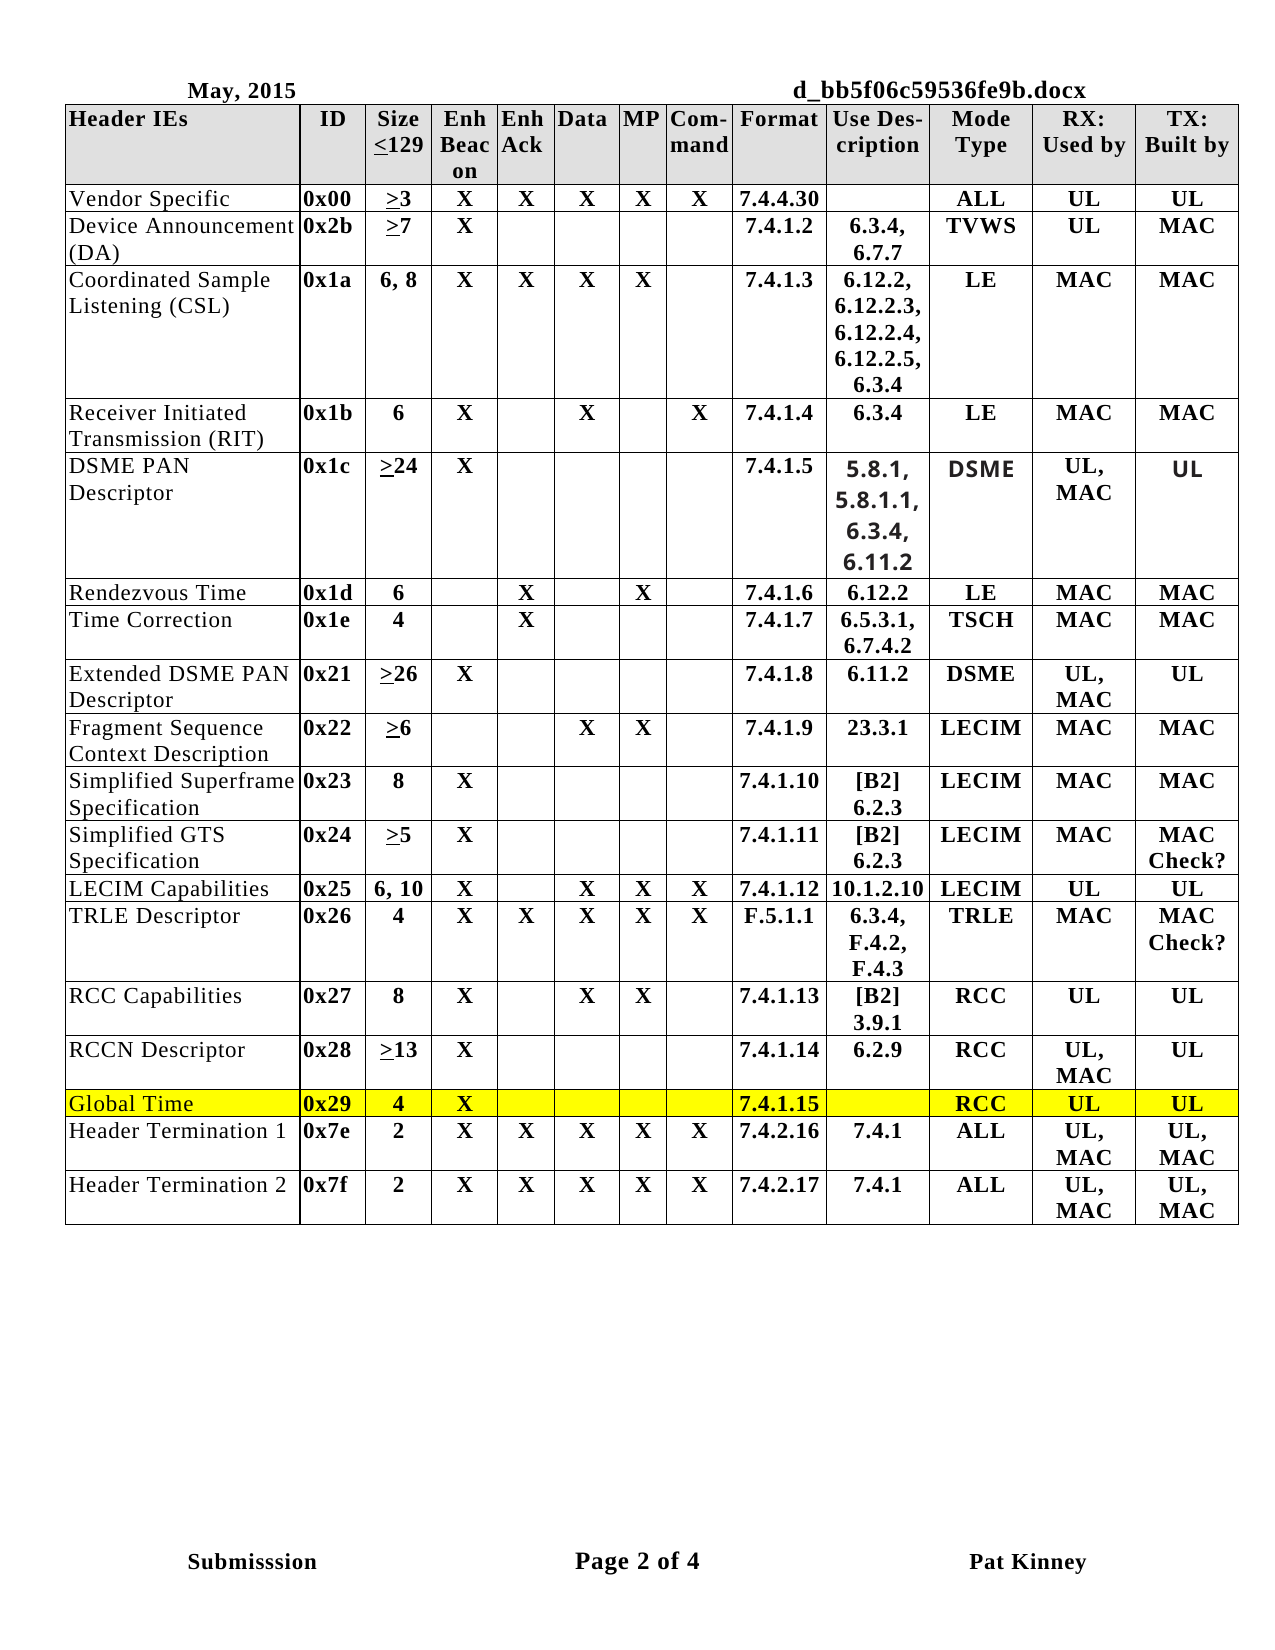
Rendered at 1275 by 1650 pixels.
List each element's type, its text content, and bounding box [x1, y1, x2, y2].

table_cell DSME PAN Descriptor [66, 453, 299, 578]
table_cell 6.2.9 [827, 1036, 929, 1089]
table_cell 6.3.4, F.4.2, F.4.3 [827, 902, 929, 981]
table_cell >7 [366, 212, 431, 265]
table_cell 23.3.1 [827, 714, 929, 766]
table_cell [667, 767, 732, 820]
table_cell 0x26 [301, 902, 365, 981]
table_cell RCC Capabilities [66, 982, 299, 1035]
table_cell ALL [930, 1117, 1032, 1170]
table_cell ALL [930, 1171, 1032, 1224]
table_cell MAC [1033, 579, 1135, 605]
table_cell 2 [366, 1117, 431, 1170]
table_cell UL, MAC [1033, 453, 1135, 578]
table_cell X [498, 606, 554, 659]
table_cell [555, 212, 619, 265]
table_cell LE [930, 266, 1032, 398]
table_cell MAC [1033, 902, 1135, 981]
table_cell Simplified Superframe Specification [66, 767, 299, 820]
table_header ID [301, 105, 365, 184]
table_cell Receiver Initiated Transmission (RIT) [66, 399, 299, 452]
table_cell X [432, 982, 497, 1035]
table_cell [498, 660, 554, 712]
table_cell [498, 714, 554, 766]
table_cell X [667, 875, 732, 901]
table_cell 0x25 [301, 875, 365, 901]
table_cell LECIM [930, 875, 1032, 901]
table_cell DSME [930, 660, 1032, 712]
table_cell 7.4.1.12 [733, 875, 826, 901]
table_cell X [620, 714, 666, 766]
table_cell DSME [930, 453, 1032, 578]
table_cell [620, 821, 666, 874]
table_cell [667, 1036, 732, 1089]
table_cell [620, 767, 666, 820]
table_cell Rendezvous Time [66, 579, 299, 605]
table_cell [667, 1090, 732, 1116]
table_cell UL, MAC [1033, 1036, 1135, 1089]
table_cell [620, 399, 666, 452]
table_cell 6.12.2 [827, 579, 929, 605]
table_cell [667, 266, 732, 398]
table_cell X [667, 902, 732, 981]
table_cell 8 [366, 767, 431, 820]
table_cell X [432, 453, 497, 578]
table_cell Fragment Sequence Context Description [66, 714, 299, 766]
table_cell Vendor Specific [66, 185, 299, 211]
table_cell [620, 1090, 666, 1116]
table_cell >26 [366, 660, 431, 712]
table_cell LE [930, 399, 1032, 452]
table_cell [555, 767, 619, 820]
table_cell [667, 714, 732, 766]
table_cell [555, 660, 619, 712]
table_cell >13 [366, 1036, 431, 1089]
table_header Size <129 [366, 105, 431, 184]
table_cell X [498, 1171, 554, 1224]
table_header Com-mand [667, 105, 732, 184]
table_cell 0x29 [301, 1090, 365, 1116]
table_cell LECIM Capabilities [66, 875, 299, 901]
table_cell MAC [1033, 714, 1135, 766]
table_cell 7.4.2.16 [733, 1117, 826, 1170]
table_cell X [620, 875, 666, 901]
table_cell [498, 767, 554, 820]
table_cell X [498, 579, 554, 605]
table_cell MAC [1136, 606, 1238, 659]
table_cell 7.4.1.6 [733, 579, 826, 605]
table_header Enh Ack [498, 105, 554, 184]
table_cell [555, 821, 619, 874]
table_cell LECIM [930, 767, 1032, 820]
table_cell MAC [1033, 606, 1135, 659]
table_cell UL [1033, 1090, 1135, 1116]
table_cell X [432, 212, 497, 265]
table_cell 7.4.1.10 [733, 767, 826, 820]
table_cell X [432, 821, 497, 874]
table_cell UL, MAC [1033, 1171, 1135, 1224]
table_cell [667, 606, 732, 659]
table_cell [498, 875, 554, 901]
table_cell 0x2b [301, 212, 365, 265]
table_cell X [555, 399, 619, 452]
table_cell Coordinated Sample Listening (CSL) [66, 266, 299, 398]
table_cell X [432, 1117, 497, 1170]
table_cell 4 [366, 1090, 431, 1116]
table_cell 0x7f [301, 1171, 365, 1224]
table_cell MAC [1136, 714, 1238, 766]
table_cell [432, 579, 497, 605]
table_cell F.5.1.1 [733, 902, 826, 981]
table_cell MAC [1136, 579, 1238, 605]
table_cell RCCN Descriptor [66, 1036, 299, 1089]
table_cell 6.5.3.1, 6.7.4.2 [827, 606, 929, 659]
table_cell [620, 606, 666, 659]
table_cell 6, 8 [366, 266, 431, 398]
table_cell [555, 579, 619, 605]
table_cell 7.4.1.8 [733, 660, 826, 712]
table_cell X [432, 266, 497, 398]
table_cell X [555, 1117, 619, 1170]
table_cell RCC [930, 1090, 1032, 1116]
table_cell MAC [1136, 212, 1238, 265]
table_cell 0x21 [301, 660, 365, 712]
table_cell [432, 714, 497, 766]
table_cell 0x1b [301, 399, 365, 452]
table_cell 0x7e [301, 1117, 365, 1170]
table_cell 7.4.1.15 [733, 1090, 826, 1116]
table_cell 4 [366, 902, 431, 981]
table_cell X [432, 185, 497, 211]
table_cell X [432, 1090, 497, 1116]
table_cell [667, 660, 732, 712]
table_cell TRLE Descriptor [66, 902, 299, 981]
table_header Format [733, 105, 826, 184]
table_cell UL [1136, 185, 1238, 211]
table_cell 0x1c [301, 453, 365, 578]
table_cell MAC Check? [1136, 821, 1238, 874]
table_cell X [432, 399, 497, 452]
table_cell TSCH [930, 606, 1032, 659]
table_cell 10.1.2.10 [827, 875, 929, 901]
table_cell Global Time [66, 1090, 299, 1116]
table_cell MAC [1033, 399, 1135, 452]
table_cell [555, 1036, 619, 1089]
table_cell [498, 982, 554, 1035]
table_cell UL [1033, 982, 1135, 1035]
table_cell X [620, 902, 666, 981]
table_cell 6.12.2, 6.12.2.3, 6.12.2.4, 6.12.2.5, 6.3.4 [827, 266, 929, 398]
table_cell X [555, 266, 619, 398]
table_cell [667, 212, 732, 265]
table_cell Simplified GTS Specification [66, 821, 299, 874]
table_cell UL [1136, 1090, 1238, 1116]
table_cell Device Announcement (DA) [66, 212, 299, 265]
table_cell [667, 982, 732, 1035]
table_cell UL [1033, 185, 1135, 211]
table_cell 6 [366, 579, 431, 605]
table_cell [498, 212, 554, 265]
table_cell X [667, 185, 732, 211]
table_cell [498, 399, 554, 452]
table_cell X [667, 1117, 732, 1170]
table_cell 8 [366, 982, 431, 1035]
table_cell LE [930, 579, 1032, 605]
table_header Use Des-cription [827, 105, 929, 184]
table_cell [498, 453, 554, 578]
table_header MP [620, 105, 666, 184]
table_cell X [498, 902, 554, 981]
table_cell 7.4.4.30 [733, 185, 826, 211]
table_cell UL [1136, 660, 1238, 712]
table_cell [498, 821, 554, 874]
table_cell 0x24 [301, 821, 365, 874]
table_cell LECIM [930, 821, 1032, 874]
table_cell X [432, 660, 497, 712]
table_header TX: Built by [1136, 105, 1238, 184]
table_cell 7.4.1.3 [733, 266, 826, 398]
table_cell X [620, 1171, 666, 1224]
table_cell [667, 821, 732, 874]
table_cell RCC [930, 1036, 1032, 1089]
table_cell X [432, 1036, 497, 1089]
table_cell MAC [1136, 399, 1238, 452]
table_cell 7.4.1.13 [733, 982, 826, 1035]
table_cell X [498, 266, 554, 398]
table_cell [B2] 6.2.3 [827, 767, 929, 820]
table_header RX: Used by [1033, 105, 1135, 184]
table_cell UL [1136, 875, 1238, 901]
table_cell 7.4.1.4 [733, 399, 826, 452]
table_cell 6.11.2 [827, 660, 929, 712]
table_cell [827, 1090, 929, 1116]
table_cell >3 [366, 185, 431, 211]
table_cell 7.4.1.14 [733, 1036, 826, 1089]
table_cell 2 [366, 1171, 431, 1224]
table_cell [B2] 3.9.1 [827, 982, 929, 1035]
table_cell >5 [366, 821, 431, 874]
table_cell 5.8.1, 5.8.1.1, 6.3.4, 6.11.2 [827, 453, 929, 578]
table_cell MAC [1033, 767, 1135, 820]
table_cell 0x1e [301, 606, 365, 659]
table_cell X [667, 399, 732, 452]
table_cell X [498, 185, 554, 211]
table_cell X [555, 982, 619, 1035]
table_cell X [432, 767, 497, 820]
table_cell 7.4.1.5 [733, 453, 826, 578]
table_header Header IEs [66, 105, 299, 184]
table_cell UL [1033, 212, 1135, 265]
table_cell 4 [366, 606, 431, 659]
table_cell UL, MAC [1136, 1171, 1238, 1224]
table_cell [620, 1036, 666, 1089]
table_cell 6.3.4, 6.7.7 [827, 212, 929, 265]
table_cell X [555, 875, 619, 901]
table_cell 7.4.1 [827, 1171, 929, 1224]
table_cell MAC Check? [1136, 902, 1238, 981]
table_cell X [620, 185, 666, 211]
table_cell UL, MAC [1033, 660, 1135, 712]
table_cell X [620, 266, 666, 398]
table_cell [620, 212, 666, 265]
table_cell 6, 10 [366, 875, 431, 901]
table_cell Time Correction [66, 606, 299, 659]
table_header Mode Type [930, 105, 1032, 184]
table_cell UL [1033, 875, 1135, 901]
table_cell [B2] 6.2.3 [827, 821, 929, 874]
table_cell X [620, 1117, 666, 1170]
table_cell [498, 1036, 554, 1089]
table_cell TRLE [930, 902, 1032, 981]
table_cell X [555, 902, 619, 981]
table_cell 7.4.1.11 [733, 821, 826, 874]
table_cell MAC [1033, 266, 1135, 398]
table_cell ALL [930, 185, 1032, 211]
table_cell UL, MAC [1033, 1117, 1135, 1170]
table_cell X [498, 1117, 554, 1170]
table_cell 7.4.1.7 [733, 606, 826, 659]
table_cell 0x22 [301, 714, 365, 766]
table_cell [667, 453, 732, 578]
table_cell 0x23 [301, 767, 365, 820]
table_cell 0x28 [301, 1036, 365, 1089]
table_header Enh Beacon [432, 105, 497, 184]
table_cell X [432, 1171, 497, 1224]
table_cell TVWS [930, 212, 1032, 265]
table_cell RCC [930, 982, 1032, 1035]
table_cell 6.3.4 [827, 399, 929, 452]
table_cell [498, 1090, 554, 1116]
table_cell X [555, 1171, 619, 1224]
table_cell X [620, 579, 666, 605]
table_cell UL [1136, 982, 1238, 1035]
table_cell LECIM [930, 714, 1032, 766]
table_cell [432, 606, 497, 659]
table_cell 0x1d [301, 579, 365, 605]
table_cell MAC [1136, 266, 1238, 398]
table_cell [827, 185, 929, 211]
table_cell >24 [366, 453, 431, 578]
table_cell UL [1136, 1036, 1238, 1089]
table_cell [555, 606, 619, 659]
table_cell X [555, 185, 619, 211]
table_cell MAC [1033, 821, 1135, 874]
table_cell 7.4.2.17 [733, 1171, 826, 1224]
table_cell Header Termination 2 [66, 1171, 299, 1224]
table_cell 6 [366, 399, 431, 452]
table_cell X [667, 1171, 732, 1224]
table_cell 0x27 [301, 982, 365, 1035]
table_cell X [432, 875, 497, 901]
table_cell [620, 660, 666, 712]
table_cell UL [1136, 453, 1238, 578]
table_cell [555, 1090, 619, 1116]
table_cell 0x1a [301, 266, 365, 398]
table_cell UL, MAC [1136, 1117, 1238, 1170]
table_cell 0x00 [301, 185, 365, 211]
table_cell X [555, 714, 619, 766]
table_cell [620, 453, 666, 578]
table_cell 7.4.1.2 [733, 212, 826, 265]
table_cell MAC [1136, 767, 1238, 820]
table_cell 7.4.1 [827, 1117, 929, 1170]
table_cell [667, 579, 732, 605]
table_cell >6 [366, 714, 431, 766]
table_cell X [620, 982, 666, 1035]
table_cell X [432, 902, 497, 981]
table_cell Extended DSME PAN Descriptor [66, 660, 299, 712]
table_cell Header Termination 1 [66, 1117, 299, 1170]
table_header Data [555, 105, 619, 184]
table_cell 7.4.1.9 [733, 714, 826, 766]
table_cell [555, 453, 619, 578]
